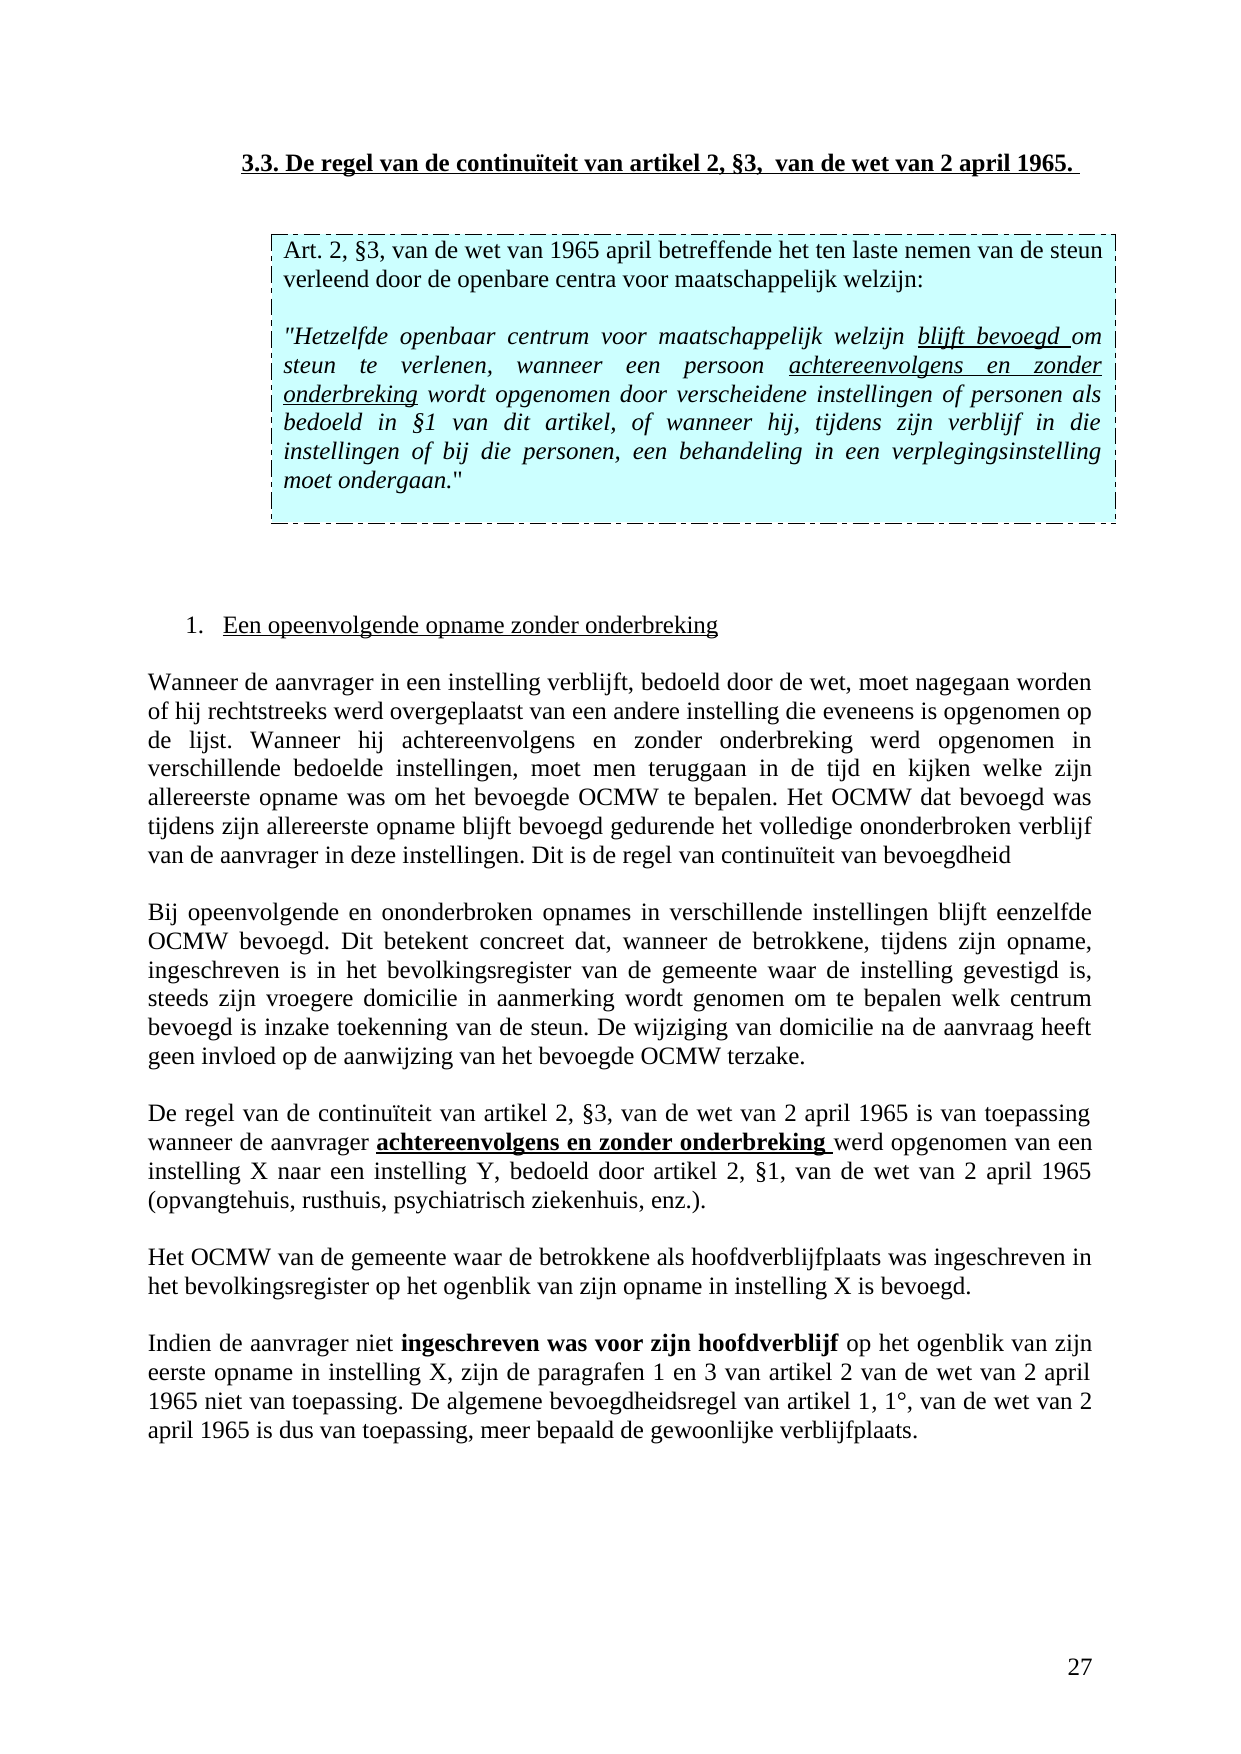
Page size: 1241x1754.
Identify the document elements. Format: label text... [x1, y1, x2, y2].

text Het OCMW van de gemeente waar de betrokkene als hoofdverblijfplaats was ingeschreven in het bevolkingsregister op het ogenblik van zijn opname in instelling X is bevoegd. [148, 1242, 1093, 1300]
table_header Art. 2, §3, van de wet van 1965 april betreffende het ten laste nemen van de steun verleend door de openbare centra voor maatschappelijk welzijn: "Hetzelfde openbaar centrum voor maatschappelijk welzijn blijft bevoegd om steun te verlenen, wanneer een persoon achtereenvolgens en zonder onderbreking wordt opgenomen door verscheidene instellingen of personen als bedoeld in §1 van dit artikel, of wanneer hij, tijdens zijn verblijf in die instellingen of bij die personen, een behandeling in een verplegingsinstelling moet ondergaan." [272, 234, 1116, 522]
list Een opeenvolgende opname zonder onderbreking [185, 610, 1093, 638]
text Wanneer de aanvrager in een instelling verblijft, bedoeld door de wet, moet nagegaan worden of hij rechtstreeks werd overgeplaatst van een andere instelling die eveneens is opgenomen op de lijst. Wanneer hij achtereenvolgens en zonder onderbreking werd opgenomen in verschillende bedoelde instellingen, moet men teruggaan in de tijd en kijken welke zijn allereerste opname was om het bevoegde OCMW te bepalen. Het OCMW dat bevoegd was tijdens zijn allereerste opname blijft bevoegd gedurende het volledige ononderbroken verblijf van de aanvrager in deze instellingen. Dit is de regel van continuïteit van bevoegdheid [148, 667, 1093, 868]
text De regel van de continuïteit van artikel 2, §3, van de wet van 2 april 1965 is van toepassing wanneer de aanvrager achtereenvolgens en zonder onderbreking werd opgenomen van een instelling X naar een instelling Y, bedoeld door artikel 2, §1, van de wet van 2 april 1965 (opvangtehuis, rusthuis, psychiatrisch ziekenhuis, enz.). [148, 1098, 1093, 1213]
text Indien de aanvrager niet ingeschreven was voor zijn hoofdverblijf op het ogenblik van zijn eerste opname in instelling X, zijn de paragrafen 1 en 3 van artikel 2 van de wet van 2 april 1965 niet van toepassing. De algemene bevoegdheidsregel van artikel 1, 1°, van de wet van 2 april 1965 is dus van toepassing, meer bepaald de gewoonlijke verblijfplaats. [148, 1328, 1093, 1443]
text Bij opeenvolgende en ononderbroken opnames in verschillende instellingen blijft eenzelfde OCMW bevoegd. Dit betekent concreet dat, wanneer de betrokkene, tijdens zijn opname, ingeschreven is in het bevolkingsregister van de gemeente waar de instelling gevestigd is, steeds zijn vroegere domicilie in aanmerking wordt genomen om te bepalen welk centrum bevoegd is inzake toekenning van de steun. De wijziging van domicilie na de aanvraag heeft geen invloed op de aanwijzing van het bevoegde OCMW terzake. [148, 897, 1093, 1070]
subtitle 3.3. De regel van de continuïteit van artikel 2, §3, van de wet van 2 april 1965. [204, 148, 1093, 176]
